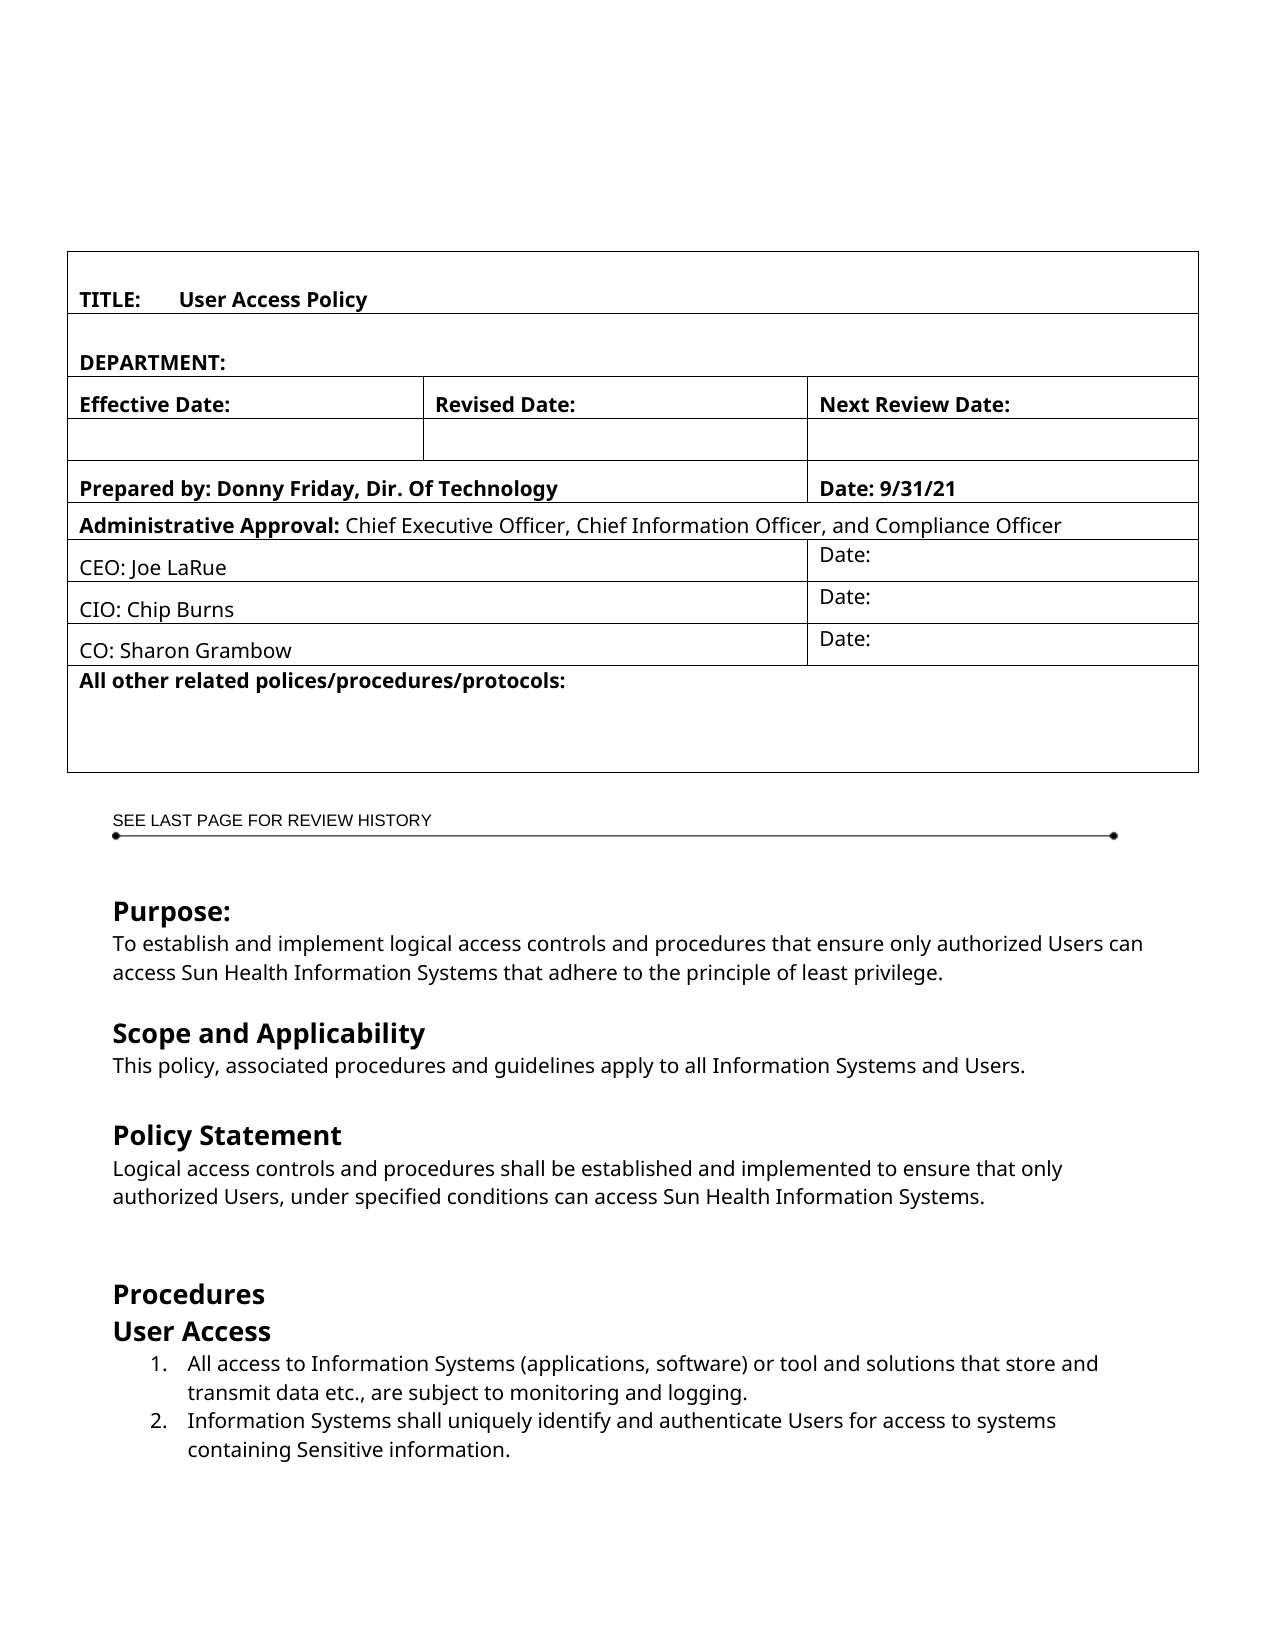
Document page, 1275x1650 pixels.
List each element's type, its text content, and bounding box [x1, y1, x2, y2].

table_cell All other related polices/procedures/protocols: [68, 666, 1198, 772]
table_cell Next Review Date: [808, 377, 1198, 418]
text Scope and Applicability [112, 1014, 1153, 1051]
table_cell Revised Date: [424, 377, 807, 418]
table_cell Date: [808, 540, 1198, 581]
text This policy, associated procedures and guidelines apply to all Information Systems and Users. [112, 1051, 1153, 1080]
table_header TITLE: User Access Policy [68, 252, 1198, 313]
table_cell [424, 419, 807, 460]
picture [112, 829, 1120, 845]
text Logical access controls and procedures shall be established and implemented to ensure that only authorized Users, under specified conditions can access Sun Health Information Systems. [112, 1154, 1153, 1211]
list Information Systems shall uniquely identify and authenticate Users for access to systems containing Sensitive information. [150, 1406, 1153, 1463]
text Procedures [112, 1276, 1153, 1313]
text Purpose: [112, 892, 1153, 929]
table_cell [68, 419, 423, 460]
table_cell Date: [808, 624, 1198, 665]
text User Access [112, 1313, 1153, 1349]
text To establish and implement logical access controls and procedures that ensure only authorized Users can access Sun Health Information Systems that adhere to the principle of least privilege. [112, 929, 1153, 986]
table_cell Date: [808, 582, 1198, 623]
table_cell Date: 9/31/21 [808, 461, 1198, 502]
table_cell CIO: Chip Burns [68, 582, 807, 623]
table_cell DEPARTMENT: [68, 314, 1198, 376]
table_cell Prepared by: Donny Friday, Dir. Of Technology [68, 461, 807, 502]
table_cell CEO: Joe LaRue [68, 540, 807, 581]
list All access to Information Systems (applications, software) or tool and solutions that store and transmit data etc., are subject to monitoring and logging. [150, 1349, 1153, 1406]
table_cell Effective Date: [68, 377, 423, 418]
table_cell CO: Sharon Grambow [68, 624, 807, 665]
text Policy Statement [112, 1117, 1153, 1154]
table_cell Administrative Approval: Chief Executive Officer, Chief Information Officer, and Compliance Officer [68, 503, 1198, 539]
table_cell [808, 419, 1198, 460]
